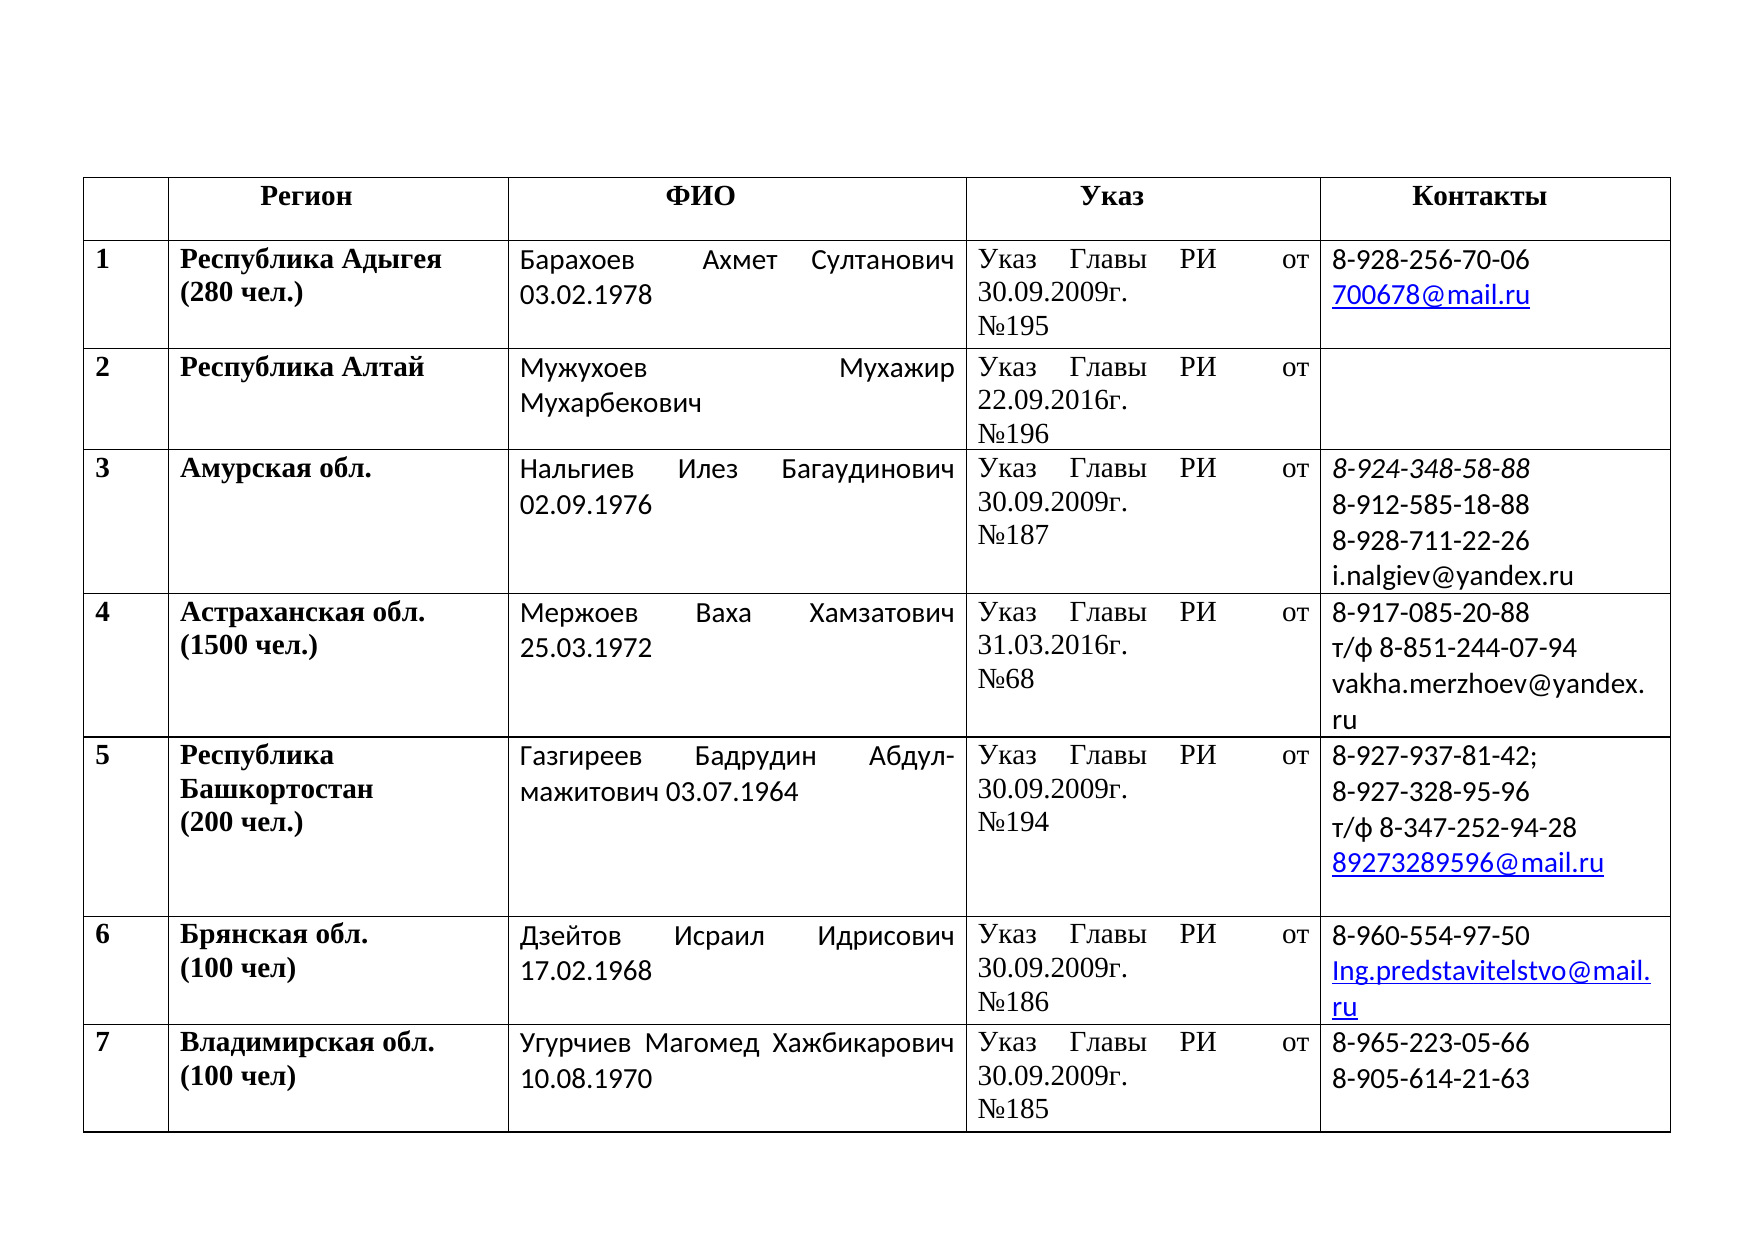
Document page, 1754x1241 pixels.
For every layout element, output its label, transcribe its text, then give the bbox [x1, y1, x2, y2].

table_cell 8-924-348-58-88 8-912-585-18-88 8-928-711-22-26 i.nalgiev@yandex.ru [1321, 450, 1670, 593]
table_cell 2 [84, 349, 168, 449]
table_cell Республика Алтай [169, 349, 508, 449]
table_cell Нальгиев Илез Багаудинович 02.09.1976 [509, 450, 966, 593]
table_cell [1321, 349, 1670, 449]
table_header ФИО [509, 178, 966, 240]
table_cell Указ Главы РИ от 22.09.2016г. №196 [967, 349, 1320, 449]
table_cell Мужухоев Мухажир Мухарбекович [509, 349, 966, 449]
table_cell 8-965-223-05-66 8-905-614-21-63 [1321, 1025, 1670, 1131]
table_cell Угурчиев Магомед Хажбикарович 10.08.1970 [509, 1025, 966, 1131]
table_cell Брянская обл. (100 чел) [169, 917, 508, 1023]
table_header [84, 178, 168, 240]
table_cell Республика Башкортостан (200 чел.) [169, 738, 508, 916]
table_cell 8-917-085-20-88 т/ф 8-851-244-07-94 vakha.merzhoev@yandex.ru [1321, 594, 1670, 736]
table_cell 8-928-256-70-06 700678@mail.ru [1321, 241, 1670, 348]
table_cell Владимирская обл. (100 чел) [169, 1025, 508, 1131]
table_cell Указ Главы РИ от 30.09.2009г. №195 [967, 241, 1320, 348]
table_cell 7 [84, 1025, 168, 1131]
table_cell 1 [84, 241, 168, 348]
table_cell 8-960-554-97-50 Ing.predstavitelstvo@mail.ru [1321, 917, 1670, 1023]
table_cell Указ Главы РИ от 31.03.2016г. №68 [967, 594, 1320, 736]
table_cell 8-927-937-81-42; 8-927-328-95-96 т/ф 8-347-252-94-28 89273289596@mail.ru [1321, 738, 1670, 916]
table_cell Республика Адыгея (280 чел.) [169, 241, 508, 348]
table_cell Дзейтов Исраил Идрисович 17.02.1968 [509, 917, 966, 1023]
table_cell Мержоев Ваха Хамзатович 25.03.1972 [509, 594, 966, 736]
table_header Указ [967, 178, 1320, 240]
table_cell Барахоев Ахмет Султанович 03.02.1978 [509, 241, 966, 348]
table_cell 4 [84, 594, 168, 736]
table_cell 6 [84, 917, 168, 1023]
table_cell Указ Главы РИ от 30.09.2009г. №187 [967, 450, 1320, 593]
table_cell Газгиреев Бадрудин Абдул-мажитович 03.07.1964 [509, 738, 966, 916]
table_header Контакты [1321, 178, 1670, 240]
table_cell Указ Главы РИ от 30.09.2009г. №194 [967, 738, 1320, 916]
table_cell 3 [84, 450, 168, 593]
table_cell Указ Главы РИ от 30.09.2009г. №186 [967, 917, 1320, 1023]
table_cell Астраханская обл. (1500 чел.) [169, 594, 508, 736]
table_cell 5 [84, 738, 168, 916]
table_cell Указ Главы РИ от 30.09.2009г. №185 [967, 1025, 1320, 1131]
table_cell Амурская обл. [169, 450, 508, 593]
table_header Регион [169, 178, 508, 240]
